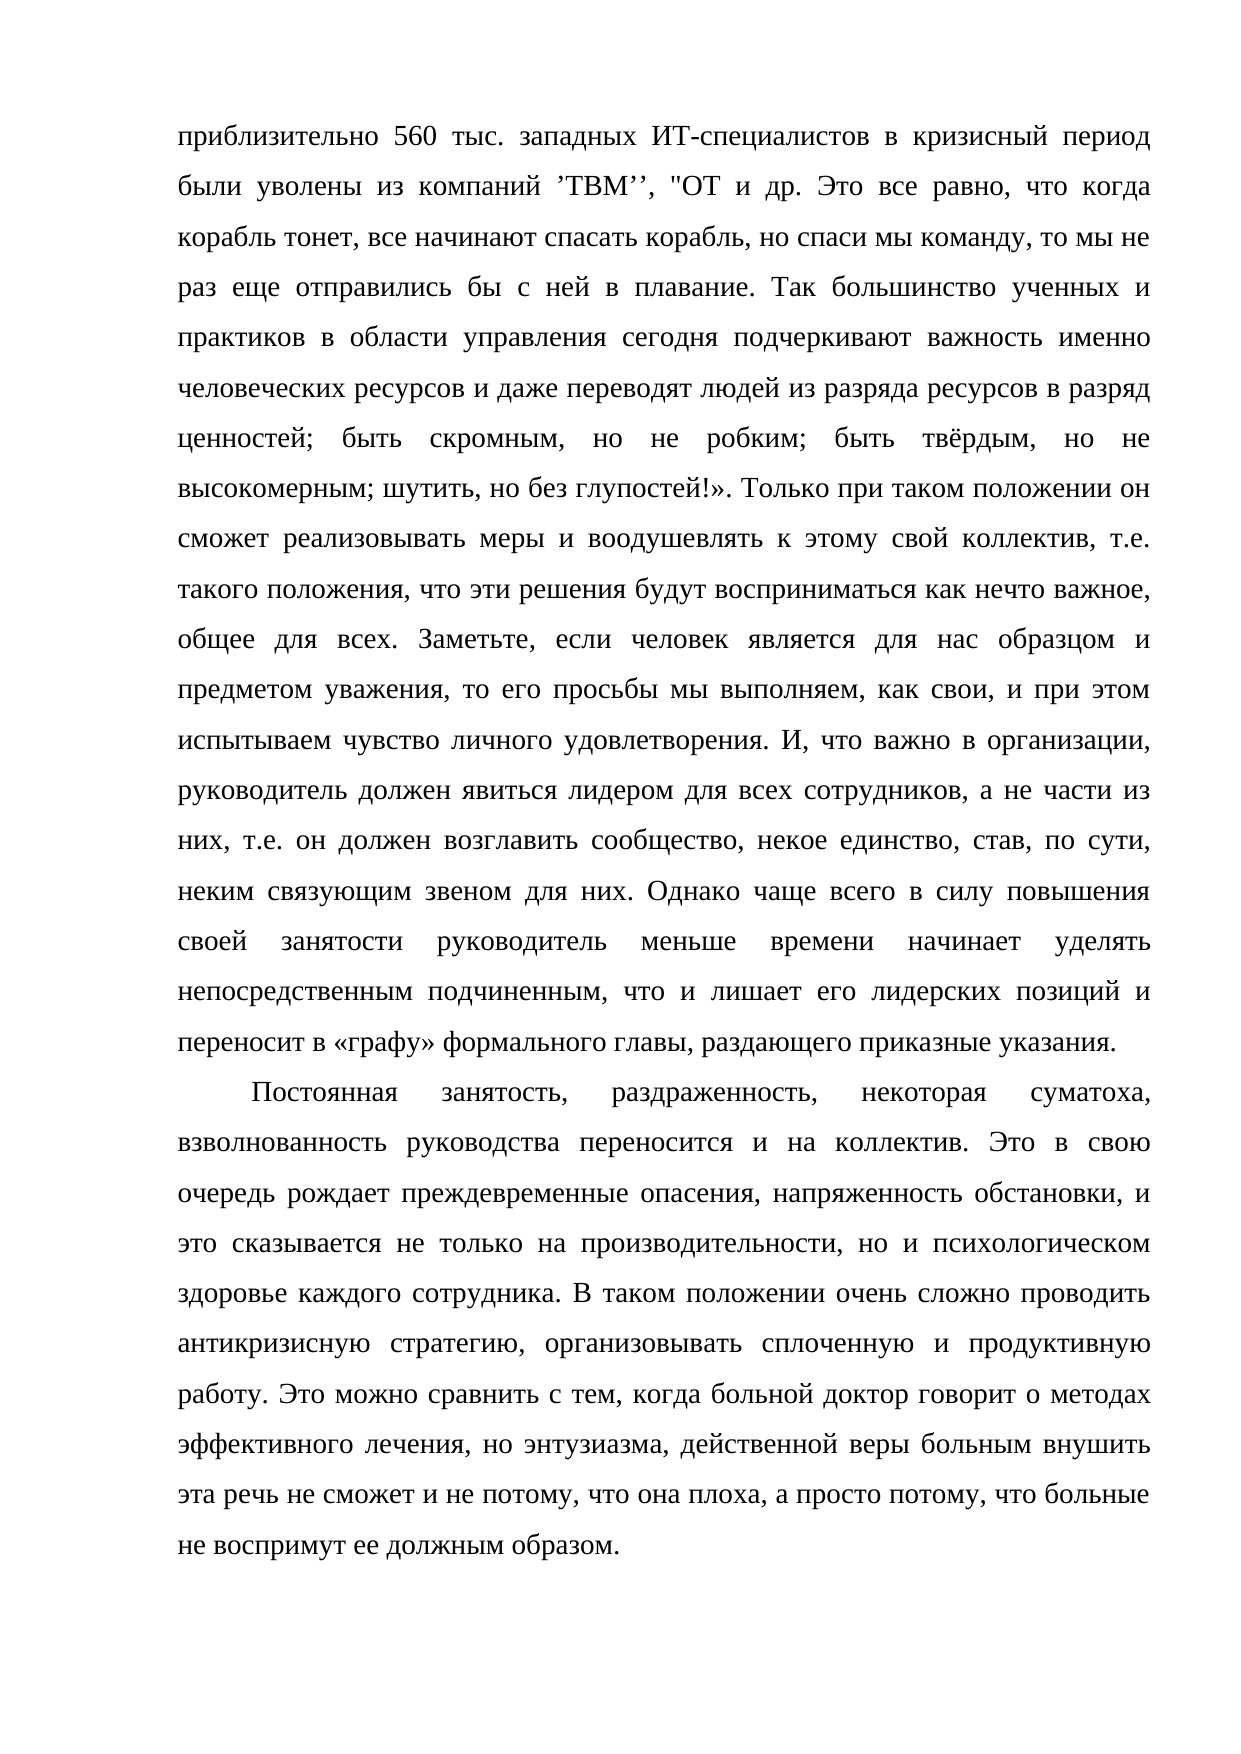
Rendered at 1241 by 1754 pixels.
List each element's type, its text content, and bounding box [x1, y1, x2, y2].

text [177, 118, 1152, 1057]
text Постоянная занятость, раздраженность, некоторая суматоха, взволнованность руководства переносится и на коллектив. Это в свою очередь рождает преждевременные опасения, напряженность обстановки, и это сказывается не только на производительности, но и психологическом здоровье каждого сотрудника. В таком положении очень сложно проводить антикризисную стратегию, организовывать сплоченную и продуктивную работу. Это можно сравнить с тем, когда больной доктор говорит о методах эффективного лечения, но энтузиазма, действенной веры больным внушить эта речь не сможет и не потому, что она плоха, а просто потому, что больные не воспримут ее должным образом. [177, 1074, 1152, 1560]
